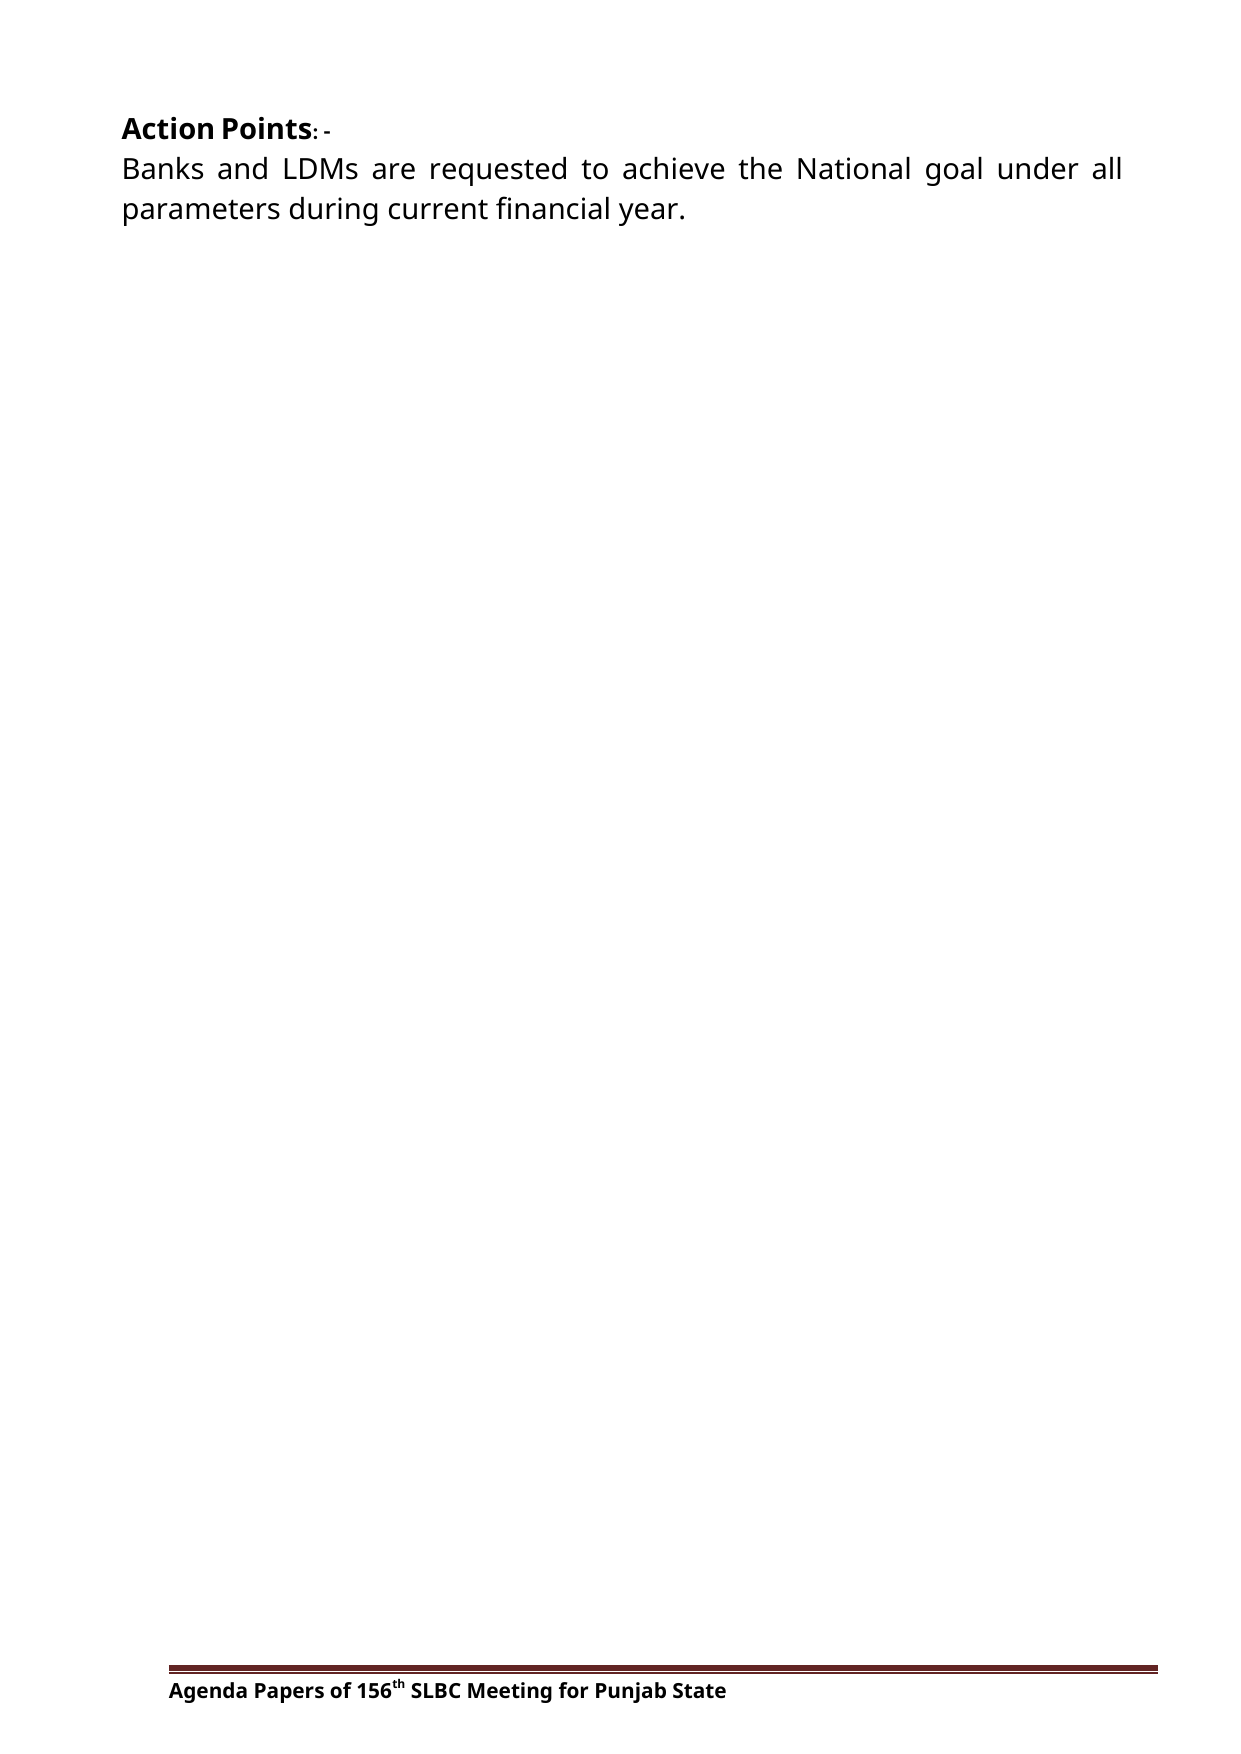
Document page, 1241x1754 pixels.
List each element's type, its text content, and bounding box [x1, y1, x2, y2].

text Banks and LDMs are requested to achieve the National goal under all parameters during current financial year. [121, 148, 1125, 228]
text Action Points: - [121, 108, 1125, 148]
